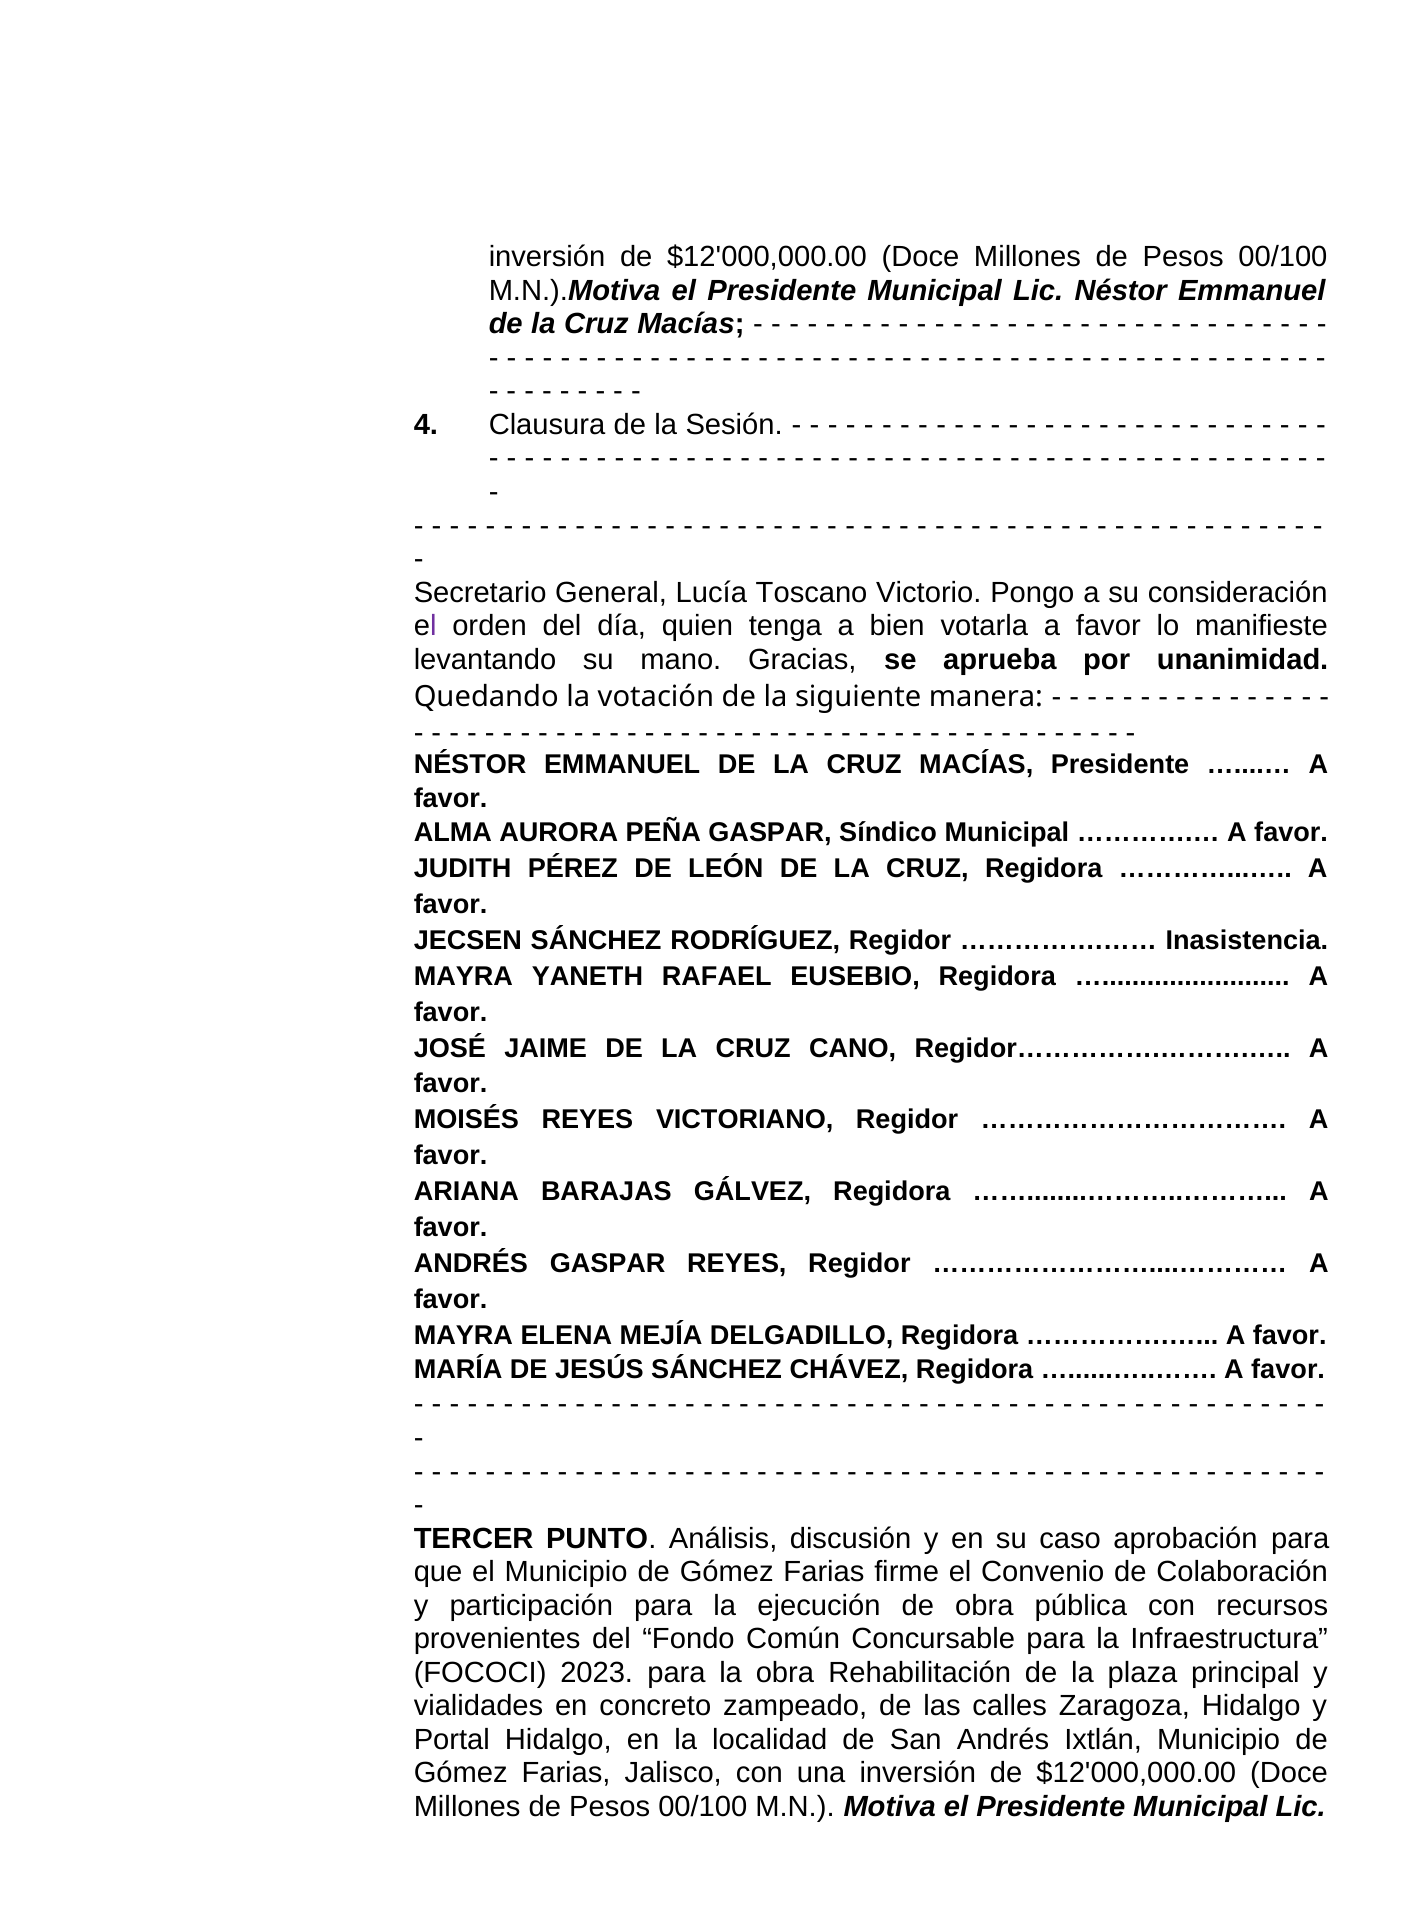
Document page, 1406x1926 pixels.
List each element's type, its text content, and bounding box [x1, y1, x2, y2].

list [413, 239, 1329, 407]
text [413, 1521, 1329, 1823]
text MAYRA ELENA MEJÍA DELGADILLO, Regidora …………….…... A favor. MARÍA DE JESÚS SÁNCHEZ CHÁVEZ, Regidora …......…..……. A favor. [413, 1319, 1329, 1384]
text - - - - - - - - - - - - - - - - - - - - - - - - - - - - - - - - - - - - - - - - - - - - - - - - - - - - [413, 1387, 1329, 1454]
text NÉSTOR EMMANUEL DE LA CRUZ MACÍAS, Presidente …....… A favor. [413, 748, 1329, 813]
text ALMA AURORA PEÑA GASPAR, Síndico Municipal ………….… A favor. [413, 816, 1329, 847]
text JUDITH PÉREZ DE LEÓN DE LA CRUZ, Regidora …………...….. A favor. [413, 852, 1329, 919]
text - - - - - - - - - - - - - - - - - - - - - - - - - - - - - - - - - - - - - - - - - - - - - - - - - - - - [413, 1454, 1329, 1521]
text JECSEN SÁNCHEZ RODRÍGUEZ, Regidor …………….…… Inasistencia. MAYRA YANETH RAFAEL EUSEBIO, Regidora …......................... A favor. [413, 924, 1329, 1027]
text JOSÉ JAIME DE LA CRUZ CANO, Regidor…………….……….….. A favor. [413, 1032, 1329, 1099]
text ARIANA BARAJAS GÁLVEZ, Regidora ……........………..………... A favor. [413, 1175, 1329, 1242]
text Secretario General, Lucía Toscano Victorio. Pongo a su consideración el orden del día, quien tenga a bien votarla a favor lo manifieste levantando su mano. Gracias, se aprueba por unanimidad. Quedando la votación de la siguiente manera: - - - - - - - - - - - - - - - - - - - - - - - - - - - - - - - - - - - - - - - - - - - - - - - - - - - - - - - - - [413, 574, 1329, 748]
text ANDRÉS GASPAR REYES, Regidor ……………………....………… A favor. [413, 1247, 1329, 1314]
text - - - - - - - - - - - - - - - - - - - - - - - - - - - - - - - - - - - - - - - - - - - - - - - - - - - - [413, 507, 1329, 574]
text MOISÉS REYES VICTORIANO, Regidor ……………………………. A favor. [413, 1103, 1329, 1171]
list Clausura de la Sesión. - - - - - - - - - - - - - - - - - - - - - - - - - - - - - - - - - - - - - - - - - - - - - - - - - - - - - - - - - - - - - - - - - - - - - - - - - - - - - - [413, 407, 1329, 507]
